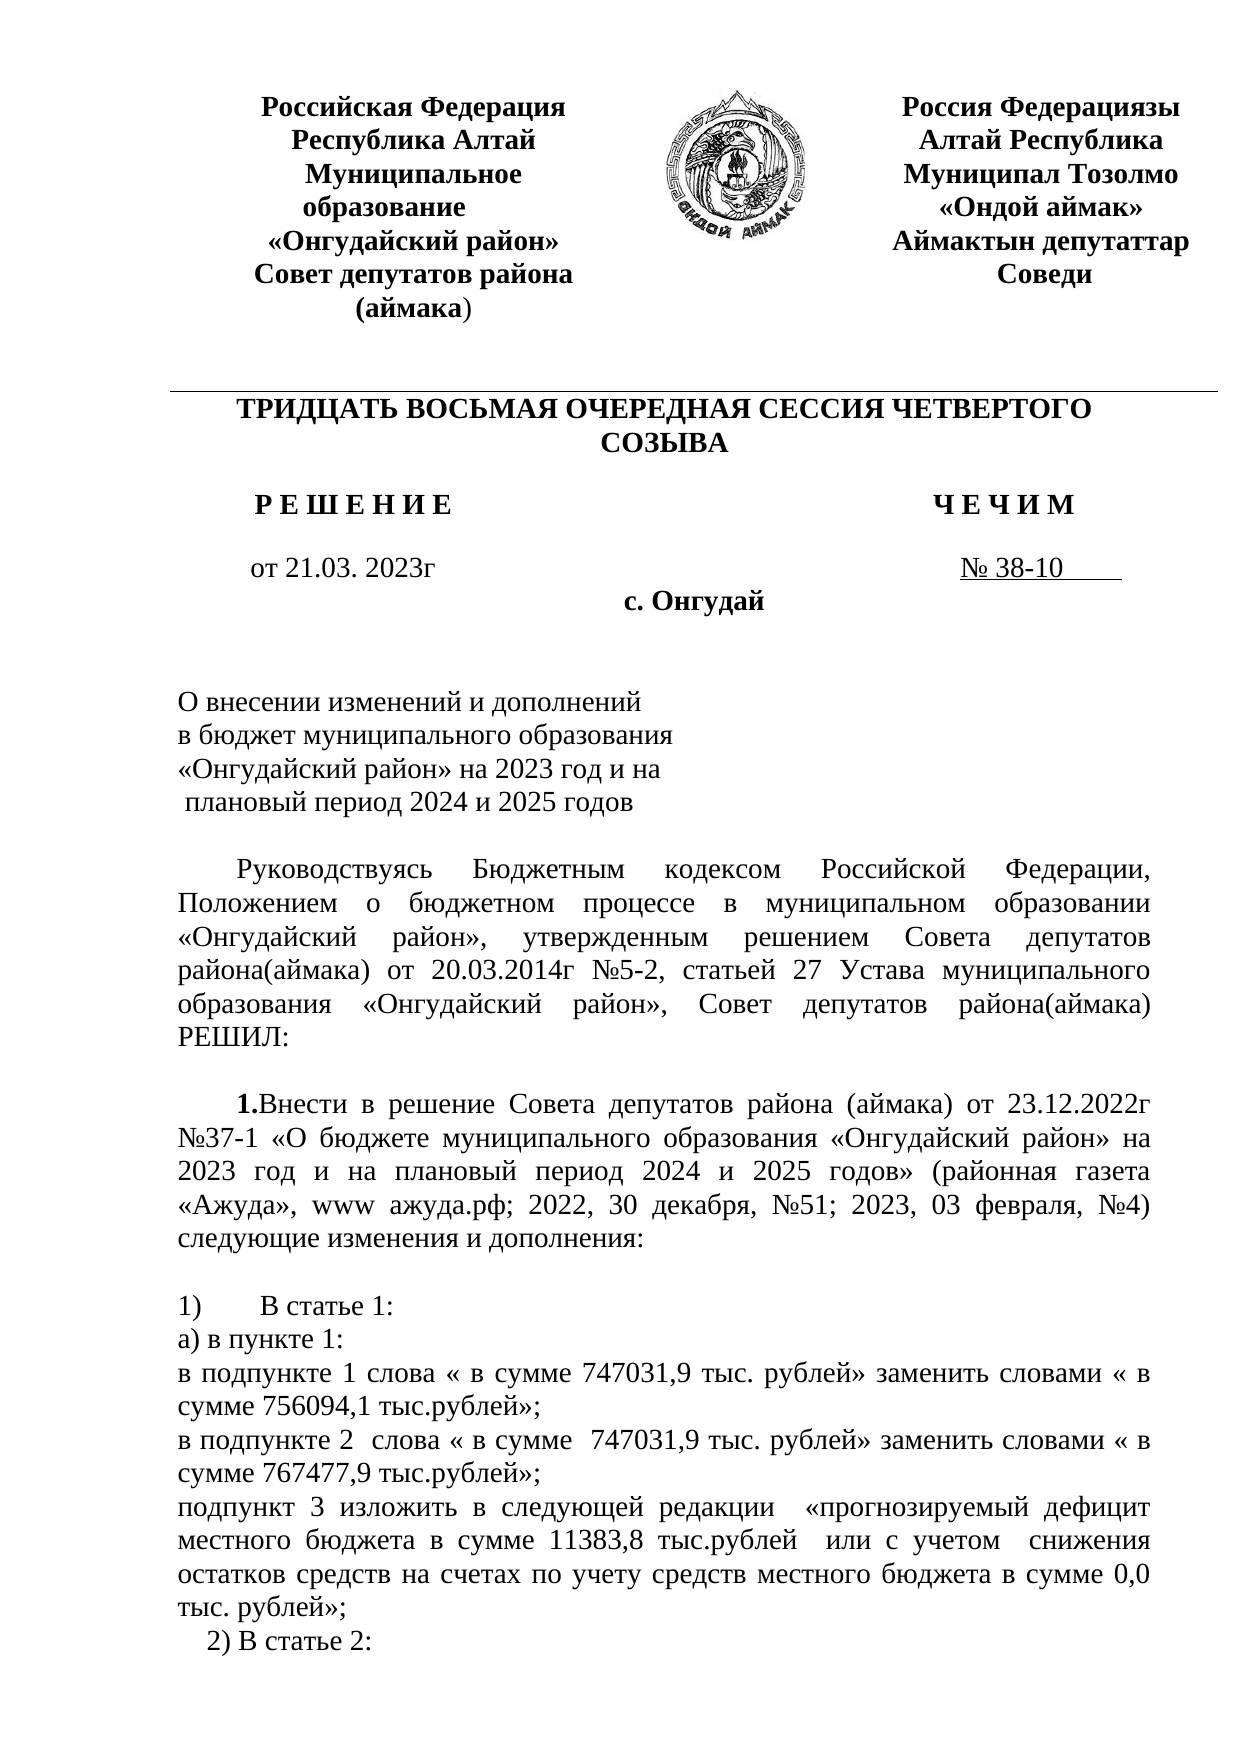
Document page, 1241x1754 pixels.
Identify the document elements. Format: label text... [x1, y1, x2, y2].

picture [664, 88, 805, 241]
text в подпункте 2 слова « в сумме 747031,9 тыс. рублей» заменить словами « в сумме 767477,9 тыс.рублей»; [177, 1422, 1152, 1489]
table_header [598, 89, 805, 391]
text «Онгудайский район» на 2023 год и на [177, 751, 1152, 784]
text 2) В статье 2: [177, 1623, 1152, 1657]
text 1.Внести в решение Совета депутатов района (аймака) от 23.12.2022г №37-1 «О бюджете муниципального образования «Онгудайский район» на 2023 год и на плановый период 2024 и 2025 годов» (районная газета «Ажуда», www ажуда.рф; 2022, 30 декабря, №51; 2023, 03 февраля, №4) следующие изменения и дополнения: [177, 1086, 1152, 1254]
table_header Россия Федерациязы Алтай Республика Муниципал Тозолмо «Ондой аймак» Аймактын депутаттар Соведи [805, 89, 1218, 391]
text а) в пункте 1: [177, 1321, 1152, 1355]
text О внесении изменений и дополнений [177, 684, 1152, 717]
text в бюджет муниципального образования [177, 717, 1152, 751]
text плановый период 2024 и 2025 годов [177, 784, 1152, 818]
text 1) В статье 1: [177, 1288, 1152, 1321]
text от 21.03. 2023г № 38-10 [177, 550, 1152, 583]
text Р Е Ш Е Н И Е Ч Е Ч И М [177, 459, 1152, 521]
text в подпункте 1 слова « в сумме 747031,9 тыс. рублей» заменить словами « в сумме 756094,1 тыс.рублей»; [177, 1355, 1152, 1422]
text Руководствуясь Бюджетным кодексом Российской Федерации, Положением о бюджетном процессе в муниципальном образовании «Онгудайский район», утвержденным решением Совета депутатов района(аймака) от 20.03.2014г №5-2, статьей 27 Устава муниципального образования «Онгудайский район», Совет депутатов района(аймака) РЕШИЛ: [177, 852, 1152, 1053]
text ТРИДЦАТЬ ВОСЬМАЯ ОЧЕРЕДНАЯ СЕССИЯ ЧЕТВЕРТОГО СОЗЫВА [177, 392, 1152, 459]
text с. Онгудай [177, 583, 1152, 617]
text подпункт 3 изложить в следующей редакции «прогнозируемый дефицит местного бюджета в сумме 11383,8 тыс.рублей или с учетом снижения остатков средств на счетах по учету средств местного бюджета в сумме 0,0 тыс. рублей»; [177, 1489, 1152, 1623]
table_header Российская Федерация Республика Алтай Муниципальное образование «Онгудайский район» Совет депутатов района (аймака) [170, 89, 598, 391]
